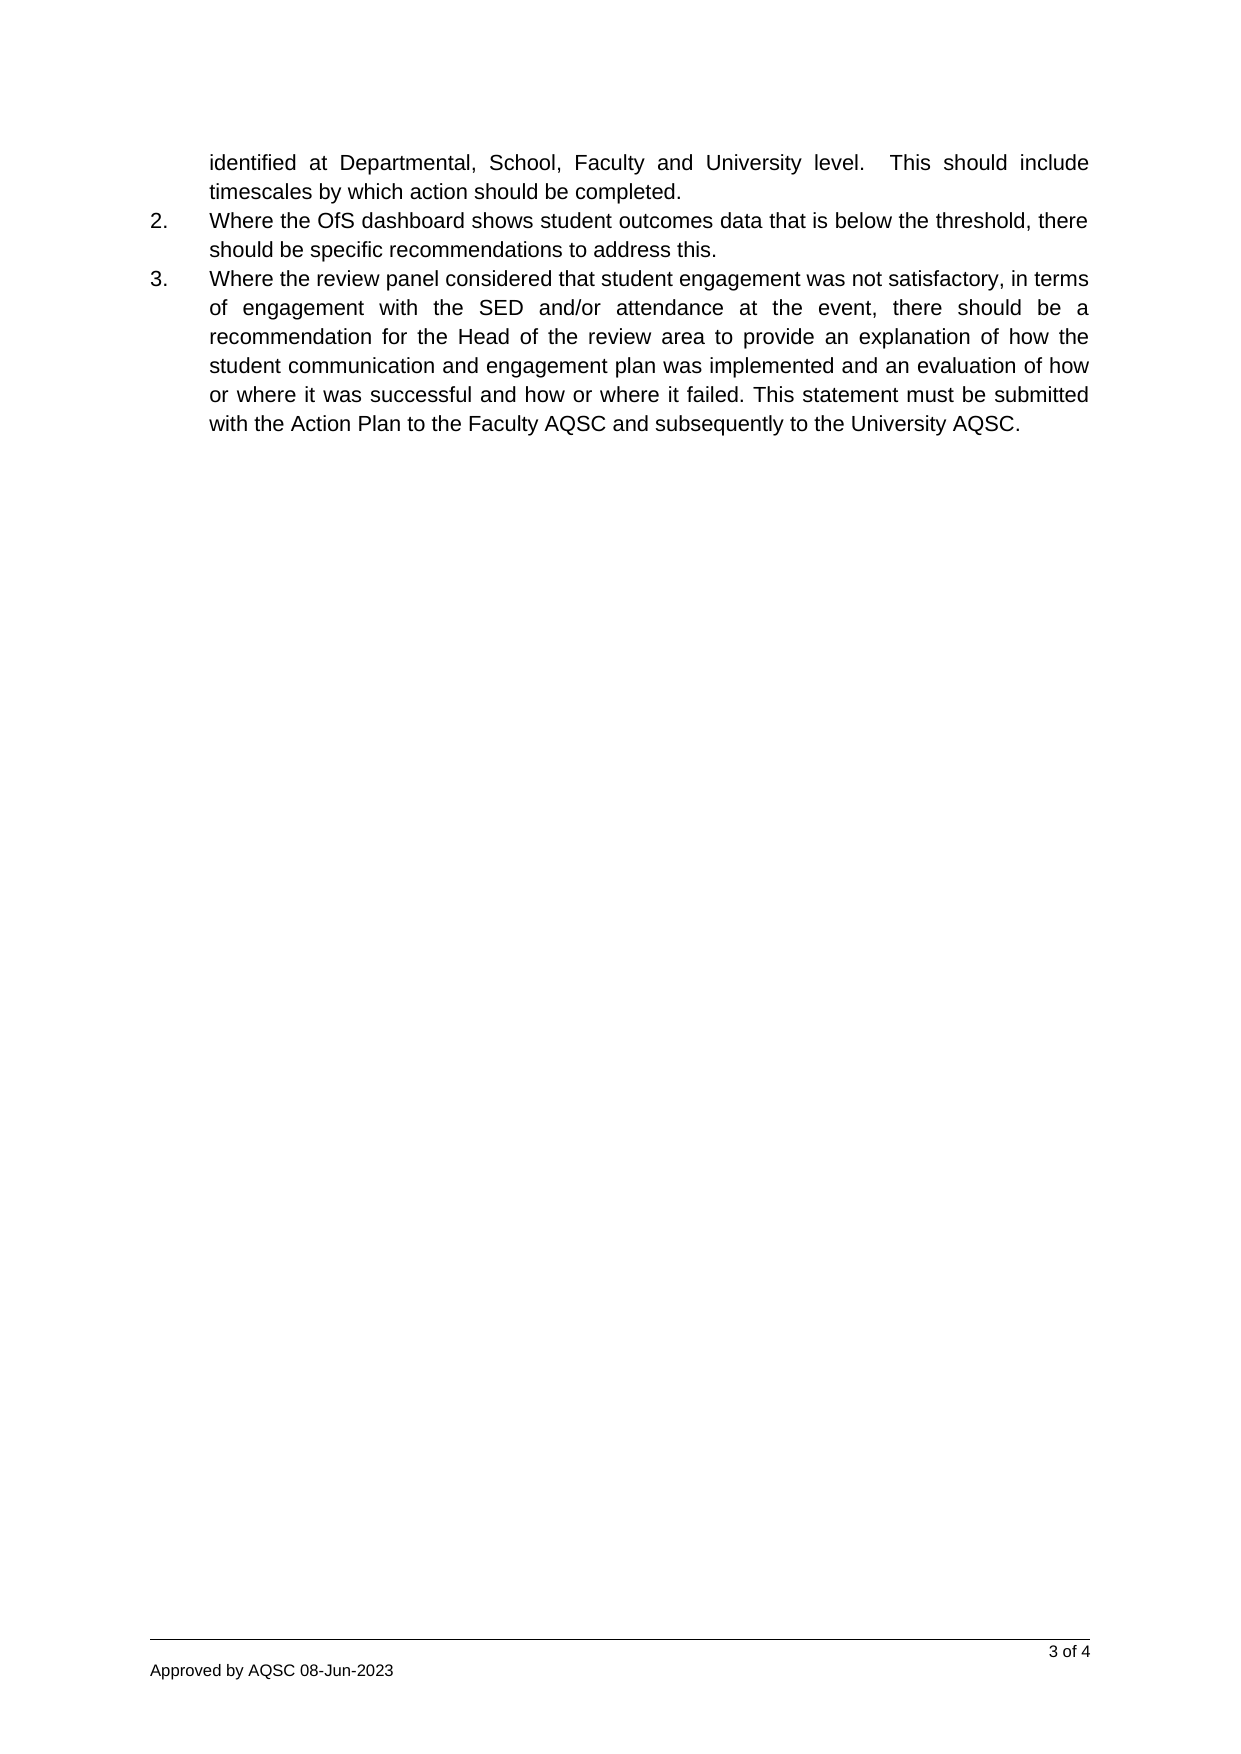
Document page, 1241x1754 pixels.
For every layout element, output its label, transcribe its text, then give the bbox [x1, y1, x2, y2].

list Where the review panel considered that student engagement was not satisfactory, in terms of engagement with the SED and/or attendance at the event, there should be a recommendation for the Head of the review area to provide an explanation of how the student communication and engagement plan was implemented and an evaluation of how or where it was successful and how or where it failed. This statement must be submitted with the Action Plan to the Faculty AQSC and subsequently to the University AQSC. [150, 266, 1090, 436]
list Where the OfS dashboard shows student outcomes data that is below the threshold, there should be specific recommendations to address this. [150, 208, 1090, 262]
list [150, 150, 1090, 204]
